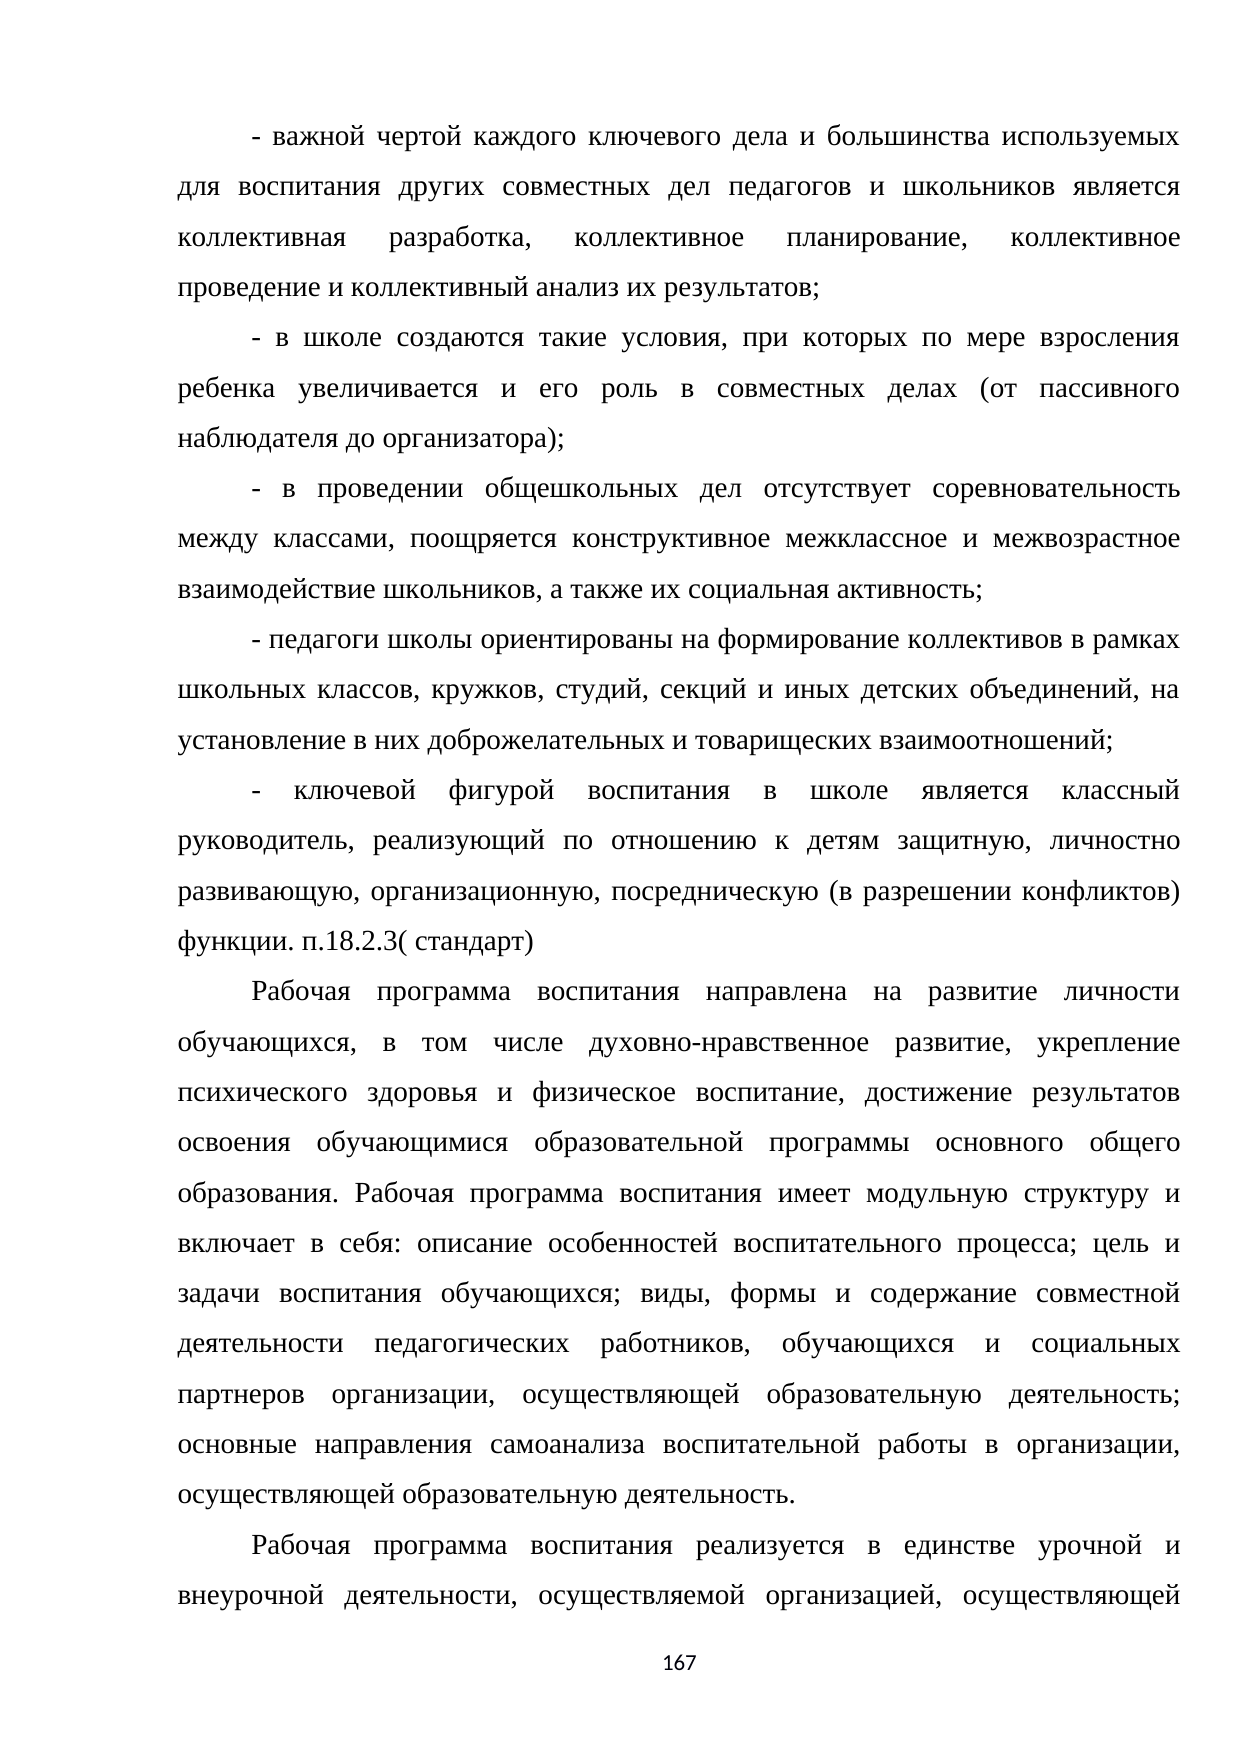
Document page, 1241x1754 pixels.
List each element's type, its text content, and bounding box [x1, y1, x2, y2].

text - в школе создаются такие условия, при которых по мере взросления ребенка увеличивается и его роль в совместных делах (от пассивного наблюдателя до организатора); [177, 319, 1181, 453]
text - в проведении общешкольных дел отсутствует соревновательность между классами, поощряется конструктивное межклассное и межвозрастное взаимодействие школьников, а также их социальная активность; [177, 470, 1181, 604]
text - ключевой фигурой воспитания в школе является классный руководитель, реализующий по отношению к детям защитную, личностно развивающую, организационную, посредническую (в разрешении конфликтов) функции. п.18.2.3( стандарт) [177, 772, 1181, 957]
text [177, 1527, 1181, 1611]
text - важной чертой каждого ключевого дела и большинства используемых для воспитания других совместных дел педагогов и школьников является коллективная разработка, коллективное планирование, коллективное проведение и коллективный анализ их результатов; [177, 118, 1181, 303]
text Рабочая программа воспитания направлена на развитие личности обучающихся, в том числе духовно-нравственное развитие, укрепление психического здоровья и физическое воспитание, достижение результатов освоения обучающимися образовательной программы основного общего образования. Рабочая программа воспитания имеет модульную структуру и включает в себя: описание особенностей воспитательного процесса; цель и задачи воспитания обучающихся; виды, формы и содержание совместной деятельности педагогических работников, обучающихся и социальных партнеров организации, осуществляющей образовательную деятельность; основные направления самоанализа воспитательной работы в организации, осуществляющей образовательную деятельность. [177, 973, 1181, 1510]
text - педагоги школы ориентированы на формирование коллективов в рамках школьных классов, кружков, студий, секций и иных детских объединений, на установление в них доброжелательных и товарищеских взаимоотношений; [177, 621, 1181, 755]
